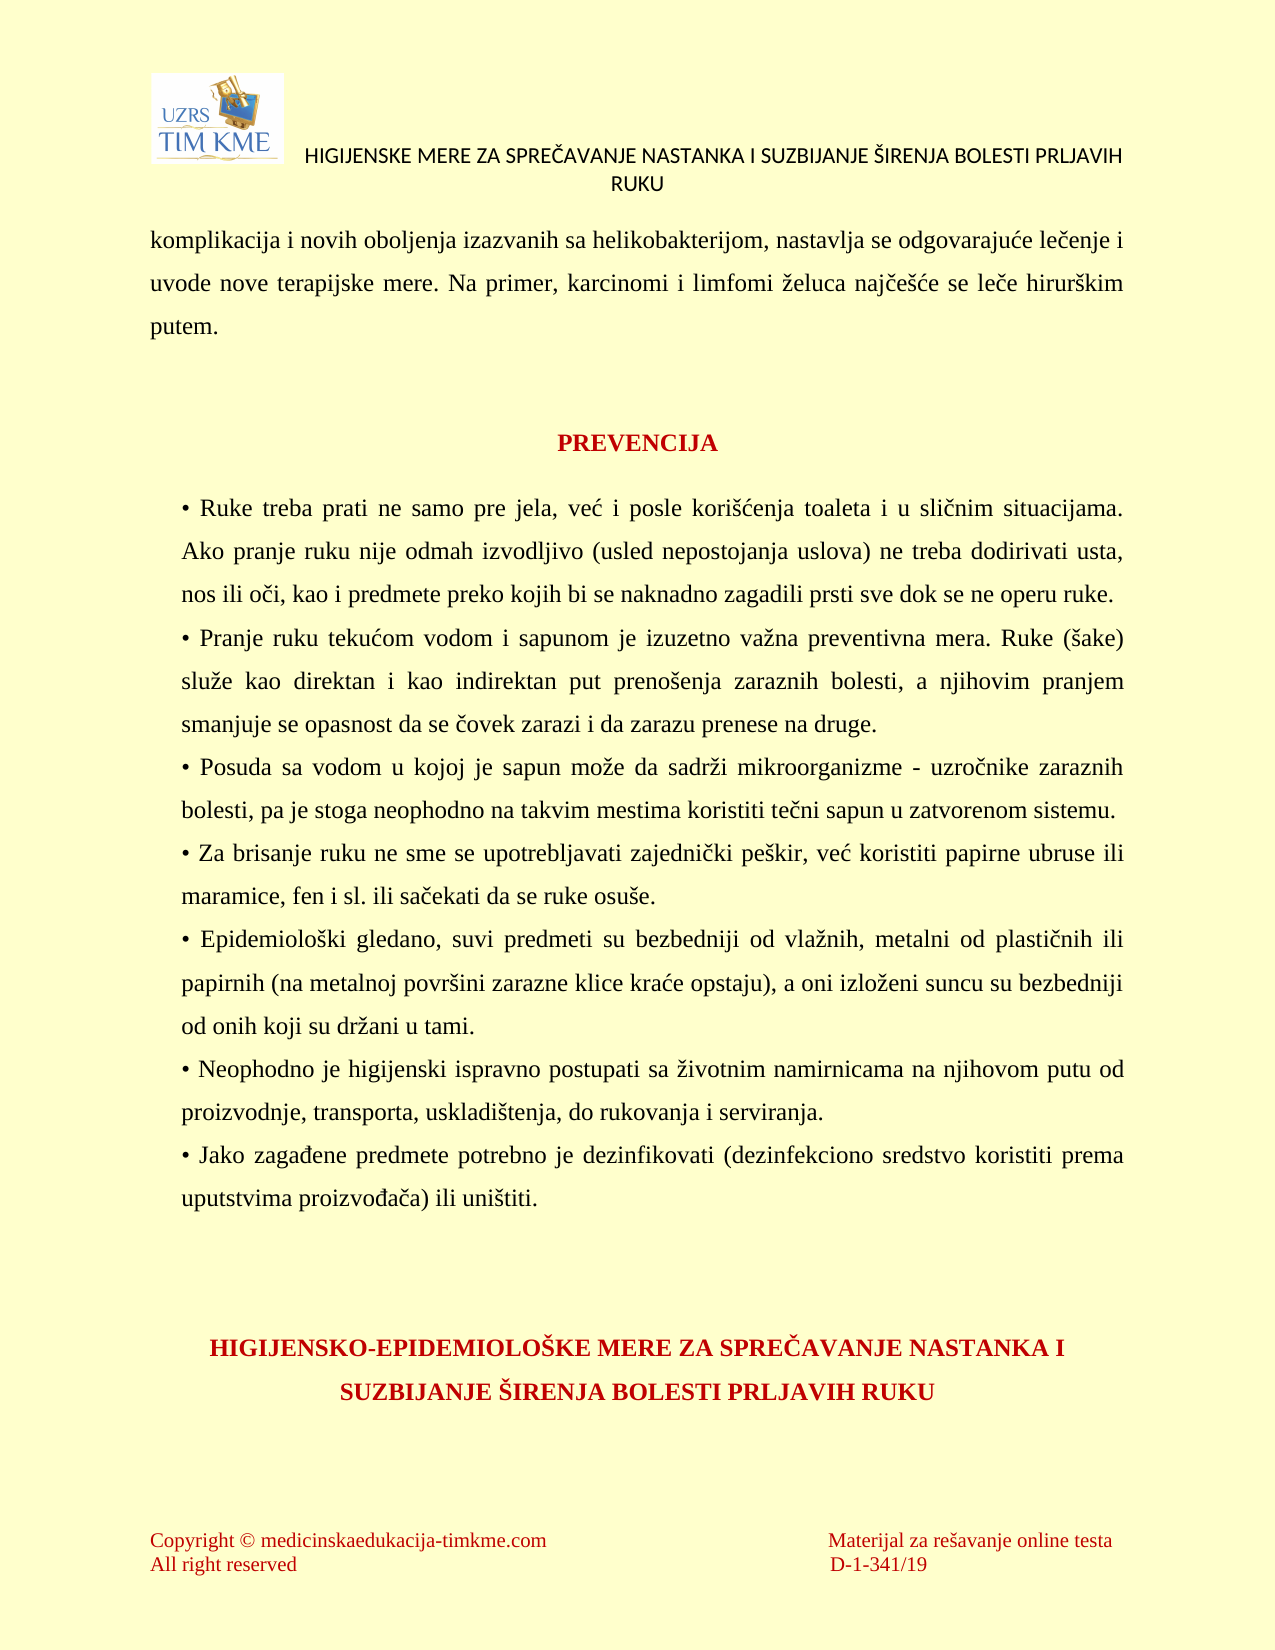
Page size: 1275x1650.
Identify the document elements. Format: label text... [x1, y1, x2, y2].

text • Posuda sa vodom u kojoj je sapun može da sadrži mikroorganizme - uzročnike zaraznih bolesti, pa je stoga neophodno na takvim mestima koristiti tečni sapun u zatvorenom sistemu. [181, 752, 1125, 824]
text PREVENCIJA [150, 428, 1125, 457]
text • Ruke treba prati ne samo pre jela, već i posle korišćenja toaleta i u sličnim situacijama. Ako pranje ruku nije odmah izvodljivo (usled nepostojanja uslova) ne treba dodirivati usta, nos ili oči, kao i predmete preko kojih bi se naknadno zagadili prsti sve dok se ne operu ruke. [181, 493, 1125, 608]
picture [151, 73, 284, 164]
text • Za brisanje ruku ne sme se upotrebljavati zajednički peškir, već koristiti papirne ubruse ili maramice, fen i sl. ili sačekati da se ruke osuše. [181, 838, 1125, 910]
text • Jako zagađene predmete potrebno je dezinfikovati (dezinfekciono sredstvo koristiti prema uputstvima proizvođača) ili uništiti. [181, 1140, 1125, 1212]
text • Neophodno je higijenski ispravno postupati sa životnim namirnicama na njihovom putu od proizvodnje, transporta, uskladištenja, do rukovanja i serviranja. [181, 1054, 1125, 1126]
text • Epidemiološki gledano, suvi predmeti su bezbedniji od vlažnih, metalni od plastičnih ili papirnih (na metalnoj površini zarazne klice kraće opstaju), a oni izloženi suncu su bezbedniji od onih koji su držani u tami. [181, 924, 1125, 1039]
text HIGIJENSKO-EPIDEMIOLOŠKE MERE ZA SPREČAVANJE NASTANKA I SUZBIJANJE ŠIRENJA BOLESTI PRLJAVIH RUKU [150, 1333, 1125, 1405]
text • Pranje ruku tekućom vodom i sapunom je izuzetno važna preventivna mera. Ruke (šake) služe kao direktan i kao indirektan put prenošenja zaraznih bolesti, a njihovim pranjem smanjuje se opasnost da se čovek zarazi i da zarazu prenese na druge. [181, 623, 1125, 738]
